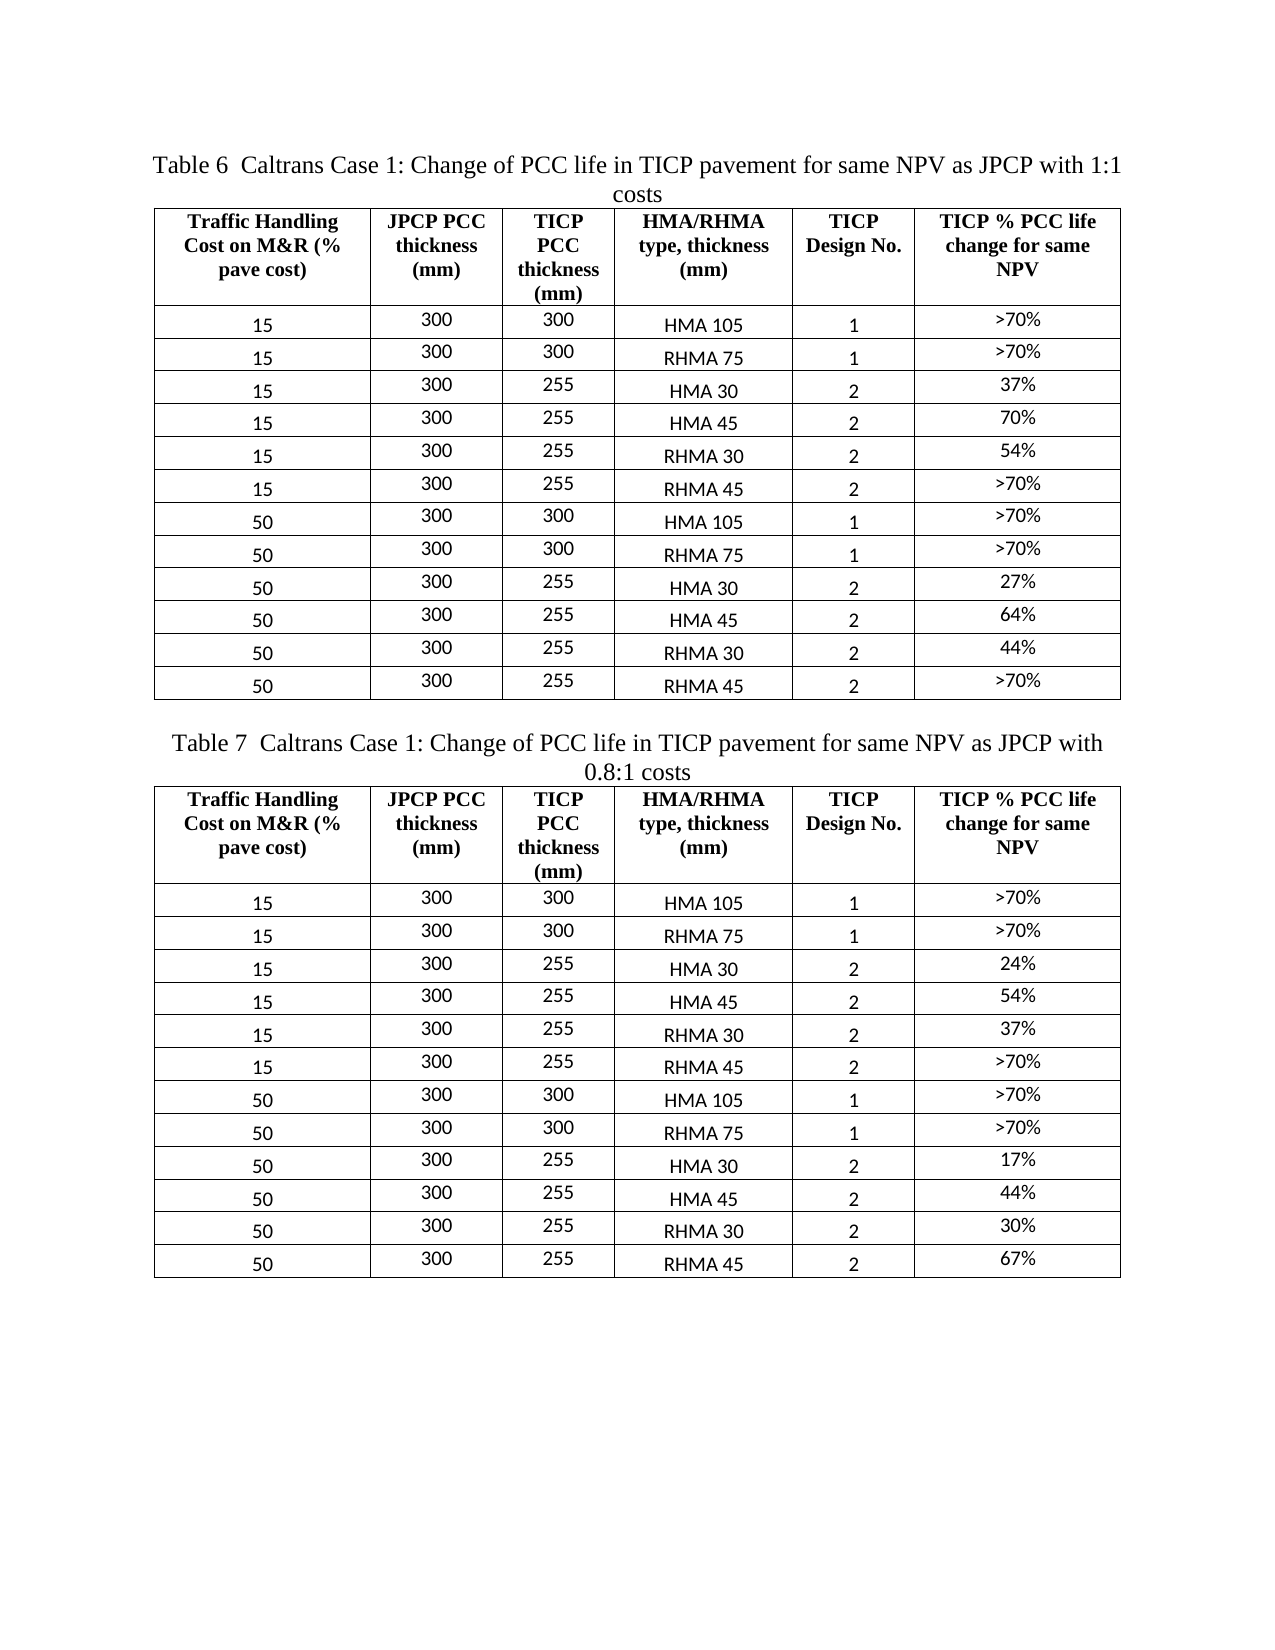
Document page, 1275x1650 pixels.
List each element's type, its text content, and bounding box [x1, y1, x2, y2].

table_cell 300 [371, 503, 502, 534]
table_cell >70% [915, 339, 1120, 370]
table_cell RHMA 75 [615, 339, 792, 370]
table_cell 50 [155, 503, 370, 534]
table_cell RHMA 45 [615, 470, 792, 502]
table_cell 300 [371, 306, 502, 338]
table_cell 300 [371, 917, 502, 949]
table_cell 54% [915, 983, 1120, 1014]
table_cell 2 [793, 634, 914, 666]
table_cell >70% [915, 884, 1120, 916]
table_header TICP Design No. [793, 209, 914, 305]
table_header TICP PCC thickness (mm) [503, 787, 614, 883]
table_cell 50 [155, 1114, 370, 1146]
table_cell 255 [503, 1048, 614, 1080]
table_cell RHMA 75 [615, 536, 792, 567]
table_cell 50 [155, 667, 370, 698]
table_cell 300 [371, 1245, 502, 1277]
table_cell 255 [503, 568, 614, 600]
table_cell 27% [915, 568, 1120, 600]
table_cell 300 [371, 1180, 502, 1211]
table_cell 37% [915, 1015, 1120, 1047]
table_header TICP % PCC life change for same NPV [915, 209, 1120, 305]
table_cell 50 [155, 1245, 370, 1277]
table_cell 300 [371, 634, 502, 666]
table_cell 15 [155, 470, 370, 502]
table_cell 2 [793, 983, 914, 1014]
table_cell 64% [915, 601, 1120, 633]
table_cell 255 [503, 371, 614, 403]
table_cell HMA 45 [615, 601, 792, 633]
table_cell 300 [371, 1212, 502, 1244]
table_cell HMA 105 [615, 306, 792, 338]
table_cell 300 [503, 884, 614, 916]
table_header Traffic Handling Cost on M&R (% pave cost) [155, 787, 370, 883]
table_cell RHMA 30 [615, 1212, 792, 1244]
table_cell 50 [155, 568, 370, 600]
table_cell HMA 105 [615, 503, 792, 534]
table_cell HMA 30 [615, 568, 792, 600]
table_cell >70% [915, 503, 1120, 534]
table_cell 54% [915, 437, 1120, 469]
table_cell 300 [371, 601, 502, 633]
text Table 6 Caltrans Case 1: Change of PCC life in TICP pavement for same NPV as JPCP with 1:1 costs [150, 150, 1125, 207]
table_header JPCP PCC thickness (mm) [371, 209, 502, 305]
table_header JPCP PCC thickness (mm) [371, 787, 502, 883]
text Table 7 Caltrans Case 1: Change of PCC life in TICP pavement for same NPV as JPCP with 0.8:1 costs [150, 728, 1125, 786]
table_cell 255 [503, 470, 614, 502]
table_cell 30% [915, 1212, 1120, 1244]
table_cell 1 [793, 917, 914, 949]
table_cell 255 [503, 1147, 614, 1178]
table_cell 255 [503, 1245, 614, 1277]
table_cell 2 [793, 470, 914, 502]
table_cell 300 [371, 1147, 502, 1178]
table_cell HMA 45 [615, 404, 792, 436]
table_cell 255 [503, 404, 614, 436]
table_cell 2 [793, 404, 914, 436]
table_header TICP PCC thickness (mm) [503, 209, 614, 305]
table_cell 2 [793, 1048, 914, 1080]
table_cell >70% [915, 470, 1120, 502]
table_cell 300 [503, 536, 614, 567]
table_cell 2 [793, 950, 914, 982]
table_cell 300 [371, 536, 502, 567]
table_cell 1 [793, 339, 914, 370]
table_cell 2 [793, 667, 914, 698]
table_cell 15 [155, 1048, 370, 1080]
table_cell 300 [371, 470, 502, 502]
table_cell 1 [793, 306, 914, 338]
table_cell 300 [503, 306, 614, 338]
table_cell 300 [371, 568, 502, 600]
table_cell 300 [371, 884, 502, 916]
table_cell 300 [371, 404, 502, 436]
table_cell 50 [155, 1081, 370, 1113]
table_cell 44% [915, 634, 1120, 666]
table_cell RHMA 30 [615, 437, 792, 469]
table_cell >70% [915, 1114, 1120, 1146]
table_cell 255 [503, 437, 614, 469]
table_cell 2 [793, 601, 914, 633]
table_cell 300 [371, 437, 502, 469]
table_cell 2 [793, 1147, 914, 1178]
table_cell 15 [155, 983, 370, 1014]
table_cell 50 [155, 1180, 370, 1211]
table_cell 300 [371, 371, 502, 403]
table_cell 15 [155, 339, 370, 370]
table_cell 15 [155, 437, 370, 469]
table_cell 15 [155, 371, 370, 403]
table_cell 300 [371, 1015, 502, 1047]
table_header HMA/RHMA type, thickness (mm) [615, 787, 792, 883]
table_cell 1 [793, 536, 914, 567]
table_cell 24% [915, 950, 1120, 982]
table_cell RHMA 30 [615, 634, 792, 666]
table_cell HMA 30 [615, 371, 792, 403]
table_cell 2 [793, 371, 914, 403]
table_cell 255 [503, 1180, 614, 1211]
table_cell 300 [371, 667, 502, 698]
table_cell 300 [503, 1081, 614, 1113]
table_cell 2 [793, 568, 914, 600]
table_cell 15 [155, 404, 370, 436]
table_cell 300 [503, 1114, 614, 1146]
table_cell 44% [915, 1180, 1120, 1211]
table_cell >70% [915, 1048, 1120, 1080]
table_cell 37% [915, 371, 1120, 403]
table_cell 300 [371, 950, 502, 982]
table_cell >70% [915, 917, 1120, 949]
table_cell 15 [155, 884, 370, 916]
table_cell 300 [503, 917, 614, 949]
table_cell >70% [915, 536, 1120, 567]
table_cell 50 [155, 536, 370, 567]
table_header TICP Design No. [793, 787, 914, 883]
table_cell 300 [503, 339, 614, 370]
table_cell 2 [793, 1015, 914, 1047]
table_cell 300 [371, 983, 502, 1014]
table_cell 15 [155, 950, 370, 982]
table_cell 255 [503, 950, 614, 982]
table_cell 255 [503, 1212, 614, 1244]
table_cell HMA 45 [615, 983, 792, 1014]
table_cell 70% [915, 404, 1120, 436]
table_cell 2 [793, 1245, 914, 1277]
table_cell 50 [155, 601, 370, 633]
table_cell 50 [155, 1147, 370, 1178]
table_cell >70% [915, 306, 1120, 338]
table_cell 1 [793, 503, 914, 534]
table_cell HMA 30 [615, 1147, 792, 1178]
table_cell HMA 105 [615, 884, 792, 916]
table_cell 300 [371, 1048, 502, 1080]
table_cell 2 [793, 1212, 914, 1244]
table_cell 255 [503, 667, 614, 698]
table_cell RHMA 45 [615, 1048, 792, 1080]
table_cell 300 [371, 1114, 502, 1146]
table_cell HMA 30 [615, 950, 792, 982]
table_cell 1 [793, 1081, 914, 1113]
table_cell RHMA 75 [615, 917, 792, 949]
table_cell 300 [503, 503, 614, 534]
table_cell 1 [793, 1114, 914, 1146]
table_header Traffic Handling Cost on M&R (% pave cost) [155, 209, 370, 305]
table_cell 2 [793, 1180, 914, 1211]
table_cell 15 [155, 917, 370, 949]
table_cell 255 [503, 634, 614, 666]
table_cell 50 [155, 634, 370, 666]
table_cell RHMA 75 [615, 1114, 792, 1146]
table_cell HMA 105 [615, 1081, 792, 1113]
table_cell 50 [155, 1212, 370, 1244]
table_cell RHMA 45 [615, 1245, 792, 1277]
table_cell 67% [915, 1245, 1120, 1277]
table_cell 300 [371, 1081, 502, 1113]
table_cell RHMA 45 [615, 667, 792, 698]
table_cell 255 [503, 983, 614, 1014]
table_cell 15 [155, 306, 370, 338]
table_cell 255 [503, 601, 614, 633]
table_cell 17% [915, 1147, 1120, 1178]
table_cell 1 [793, 884, 914, 916]
table_header TICP % PCC life change for same NPV [915, 787, 1120, 883]
table_cell 2 [793, 437, 914, 469]
table_cell >70% [915, 1081, 1120, 1113]
table_cell >70% [915, 667, 1120, 698]
table_cell 300 [371, 339, 502, 370]
table_cell RHMA 30 [615, 1015, 792, 1047]
table_cell 255 [503, 1015, 614, 1047]
table_header HMA/RHMA type, thickness (mm) [615, 209, 792, 305]
table_cell 15 [155, 1015, 370, 1047]
table_cell HMA 45 [615, 1180, 792, 1211]
